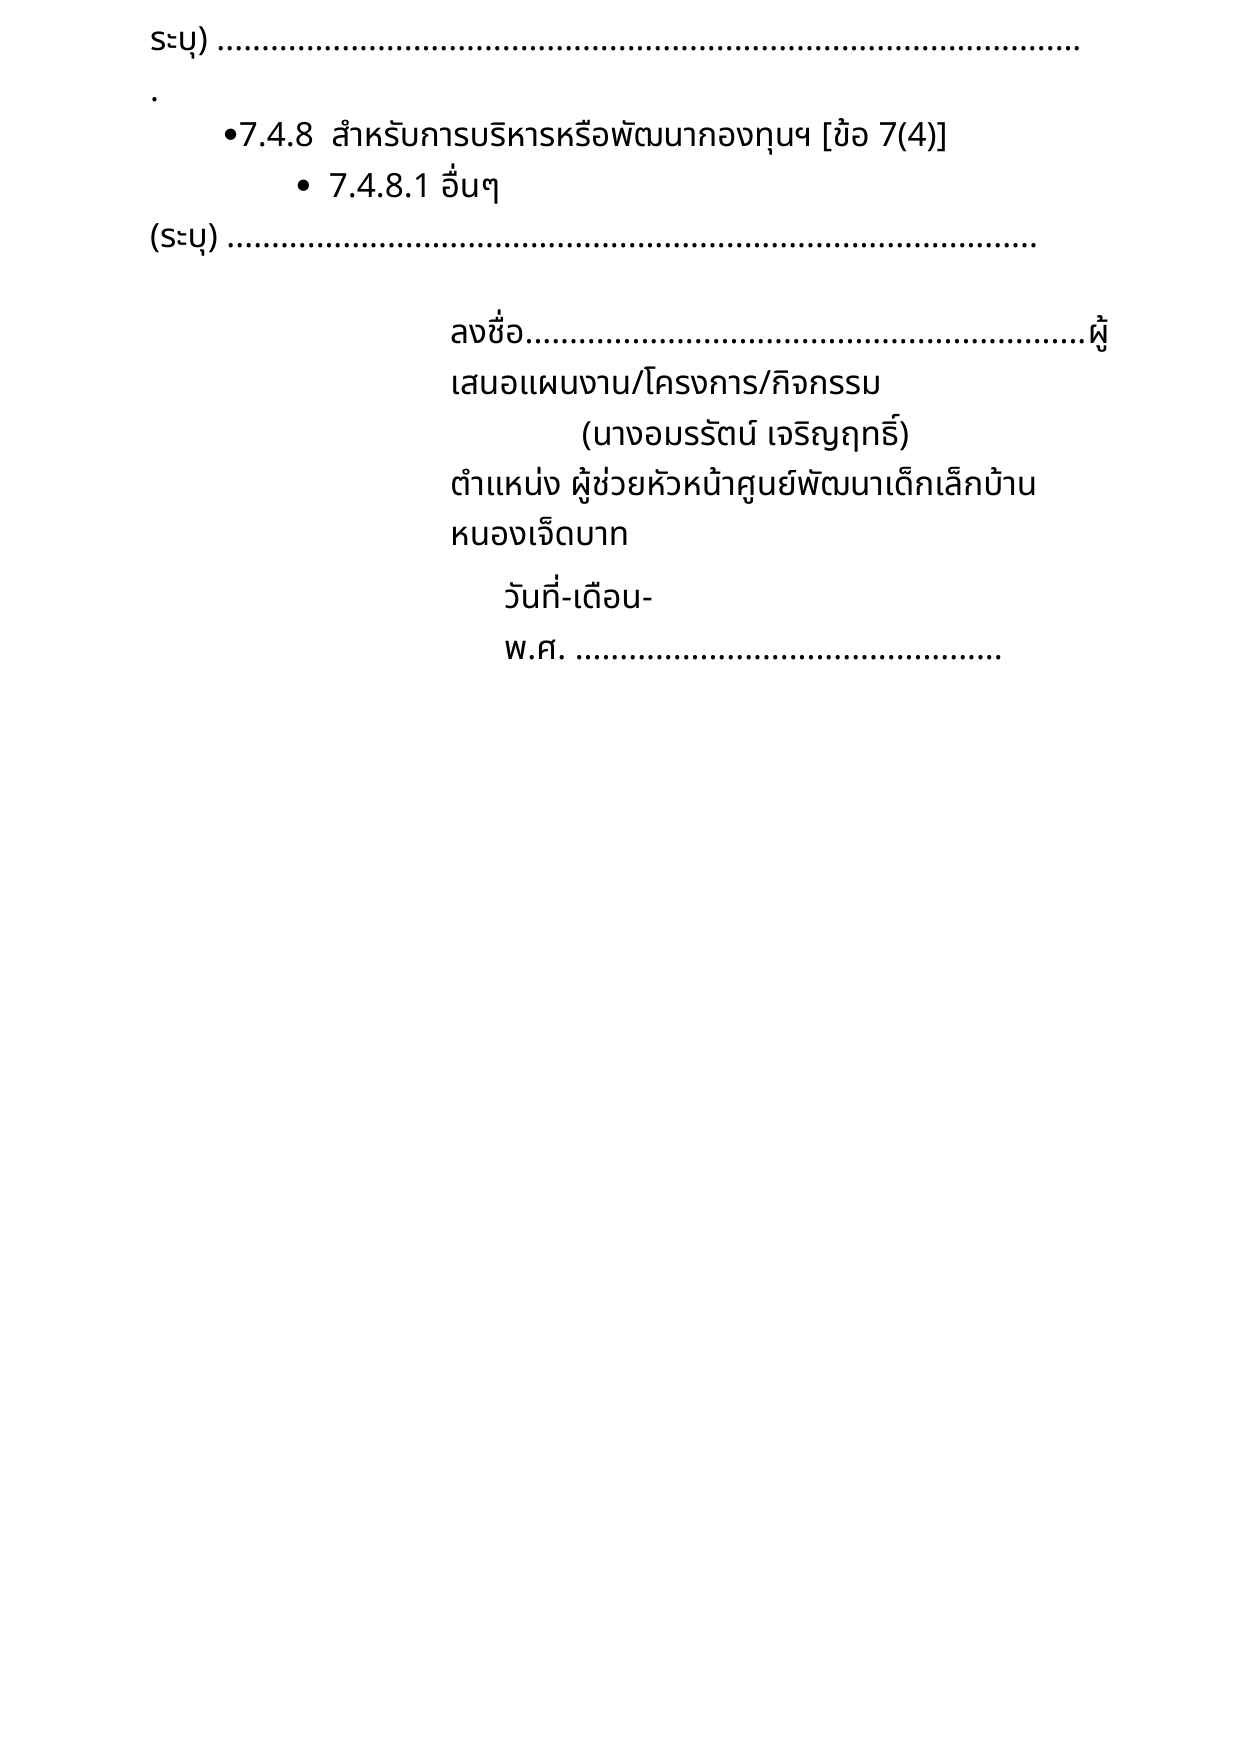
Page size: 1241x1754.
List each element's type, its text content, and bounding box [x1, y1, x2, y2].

text วันที่-เดือน-พ.ศ. ................................................ [504, 573, 1090, 674]
text ลงชื่อ...............................................................ผู้เสนอแผนงาน/โครงการ/กิจกรรม [450, 308, 1149, 409]
text (นางอมรรัตน์ เจริญฤทธิ์) [504, 409, 1090, 460]
text ตำแหน่ง ผู้ช่วยหัวหน้าศูนย์พัฒนาเด็กเล็กบ้านหนองเจ็ดบาท [450, 460, 1090, 561]
text 7.4.8 สำหรับการบริหารหรือพัฒนากองทุนฯ [ข้อ 7(4)] [150, 111, 1090, 161]
text 7.4.8.1 อื่นๆ (ระบุ) ........................................................................................... [150, 161, 1090, 263]
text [150, 15, 1090, 111]
